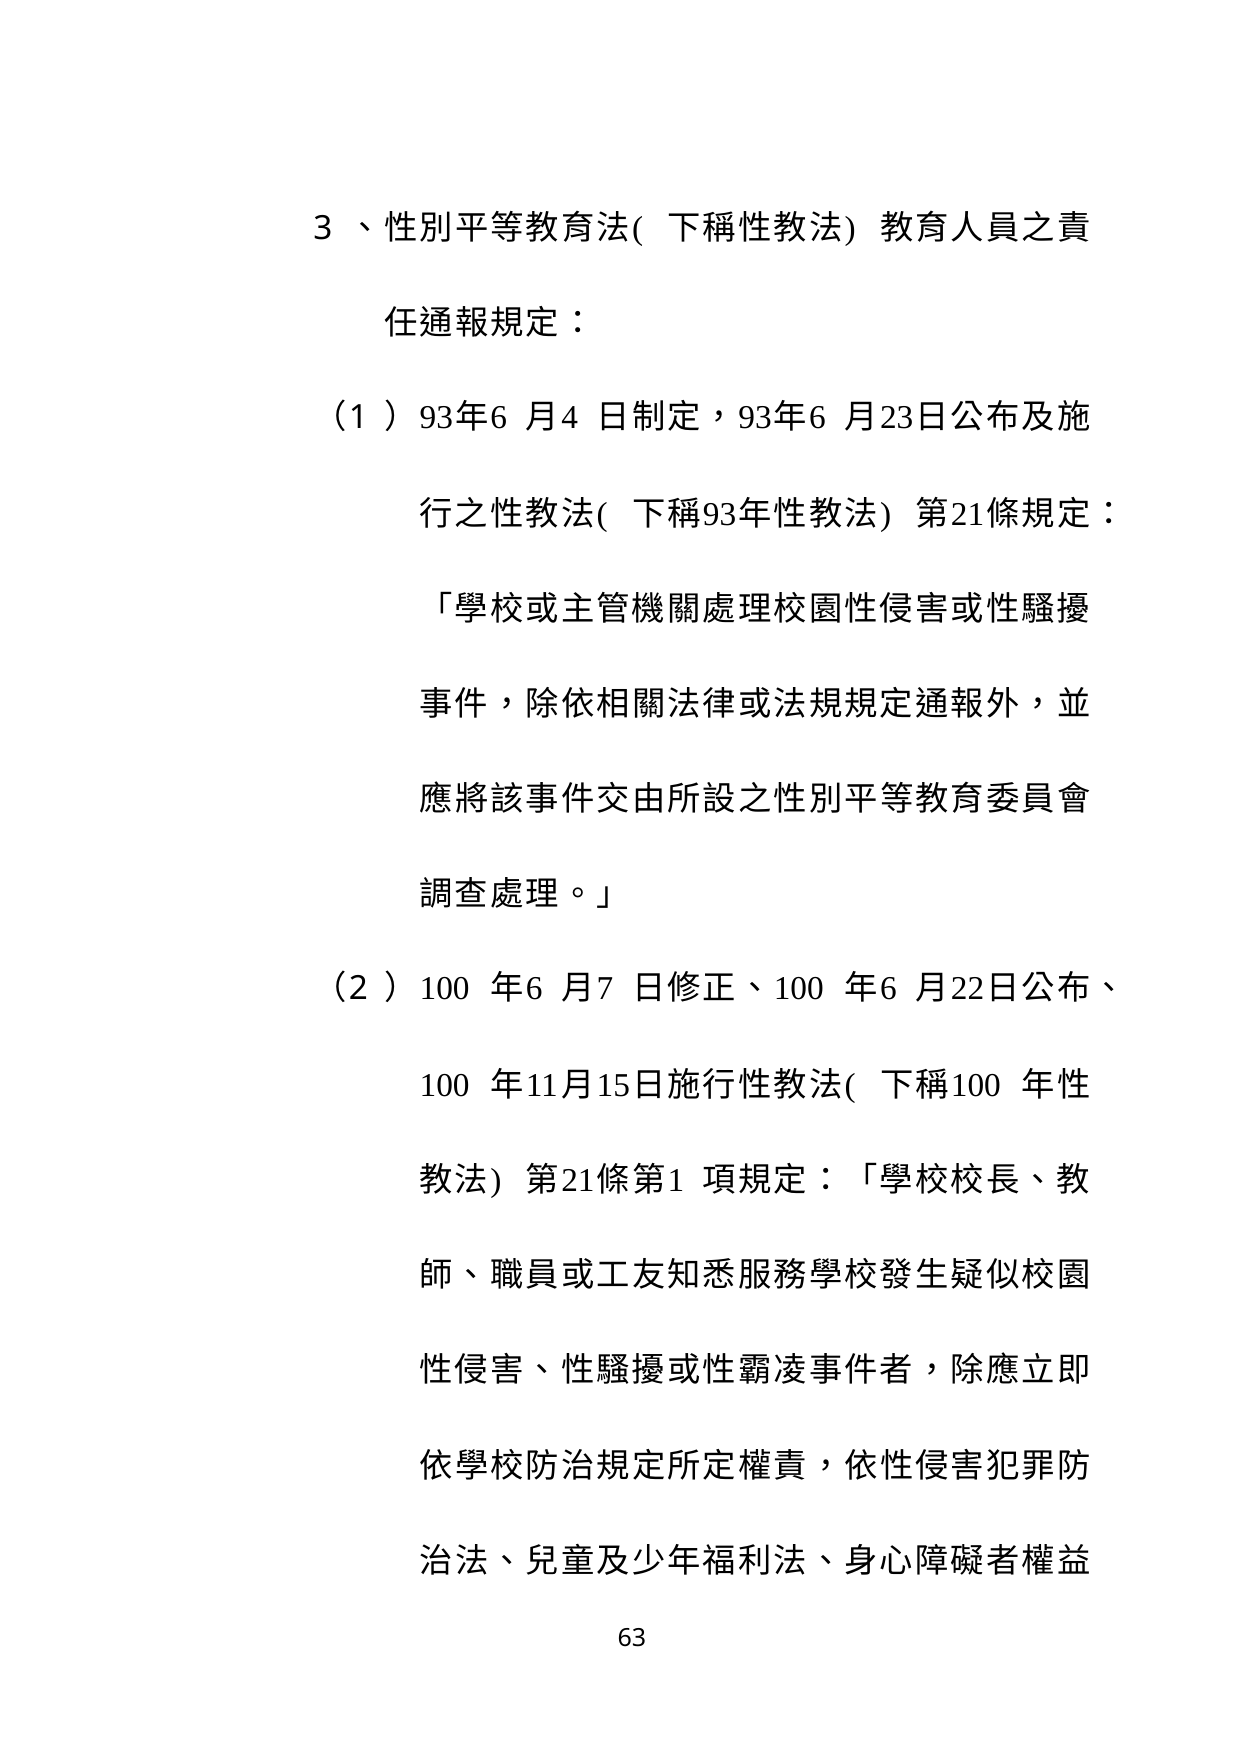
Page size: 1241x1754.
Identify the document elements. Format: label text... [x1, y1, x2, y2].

subtitle 性別平等教育法(下稱性教法)教育人員之責任通報規定： [296, 177, 1092, 368]
subtitle 93年6月4日制定，93年6月23日公布及施行之性教法(下稱93年性教法)第21條規定：「學校或主管機關處理校園性侵害或性騷擾事件，除依相關法律或法規規定通報外，並應將該事件交由所設之性別平等教育委員會調查處理。」 [296, 368, 1092, 939]
